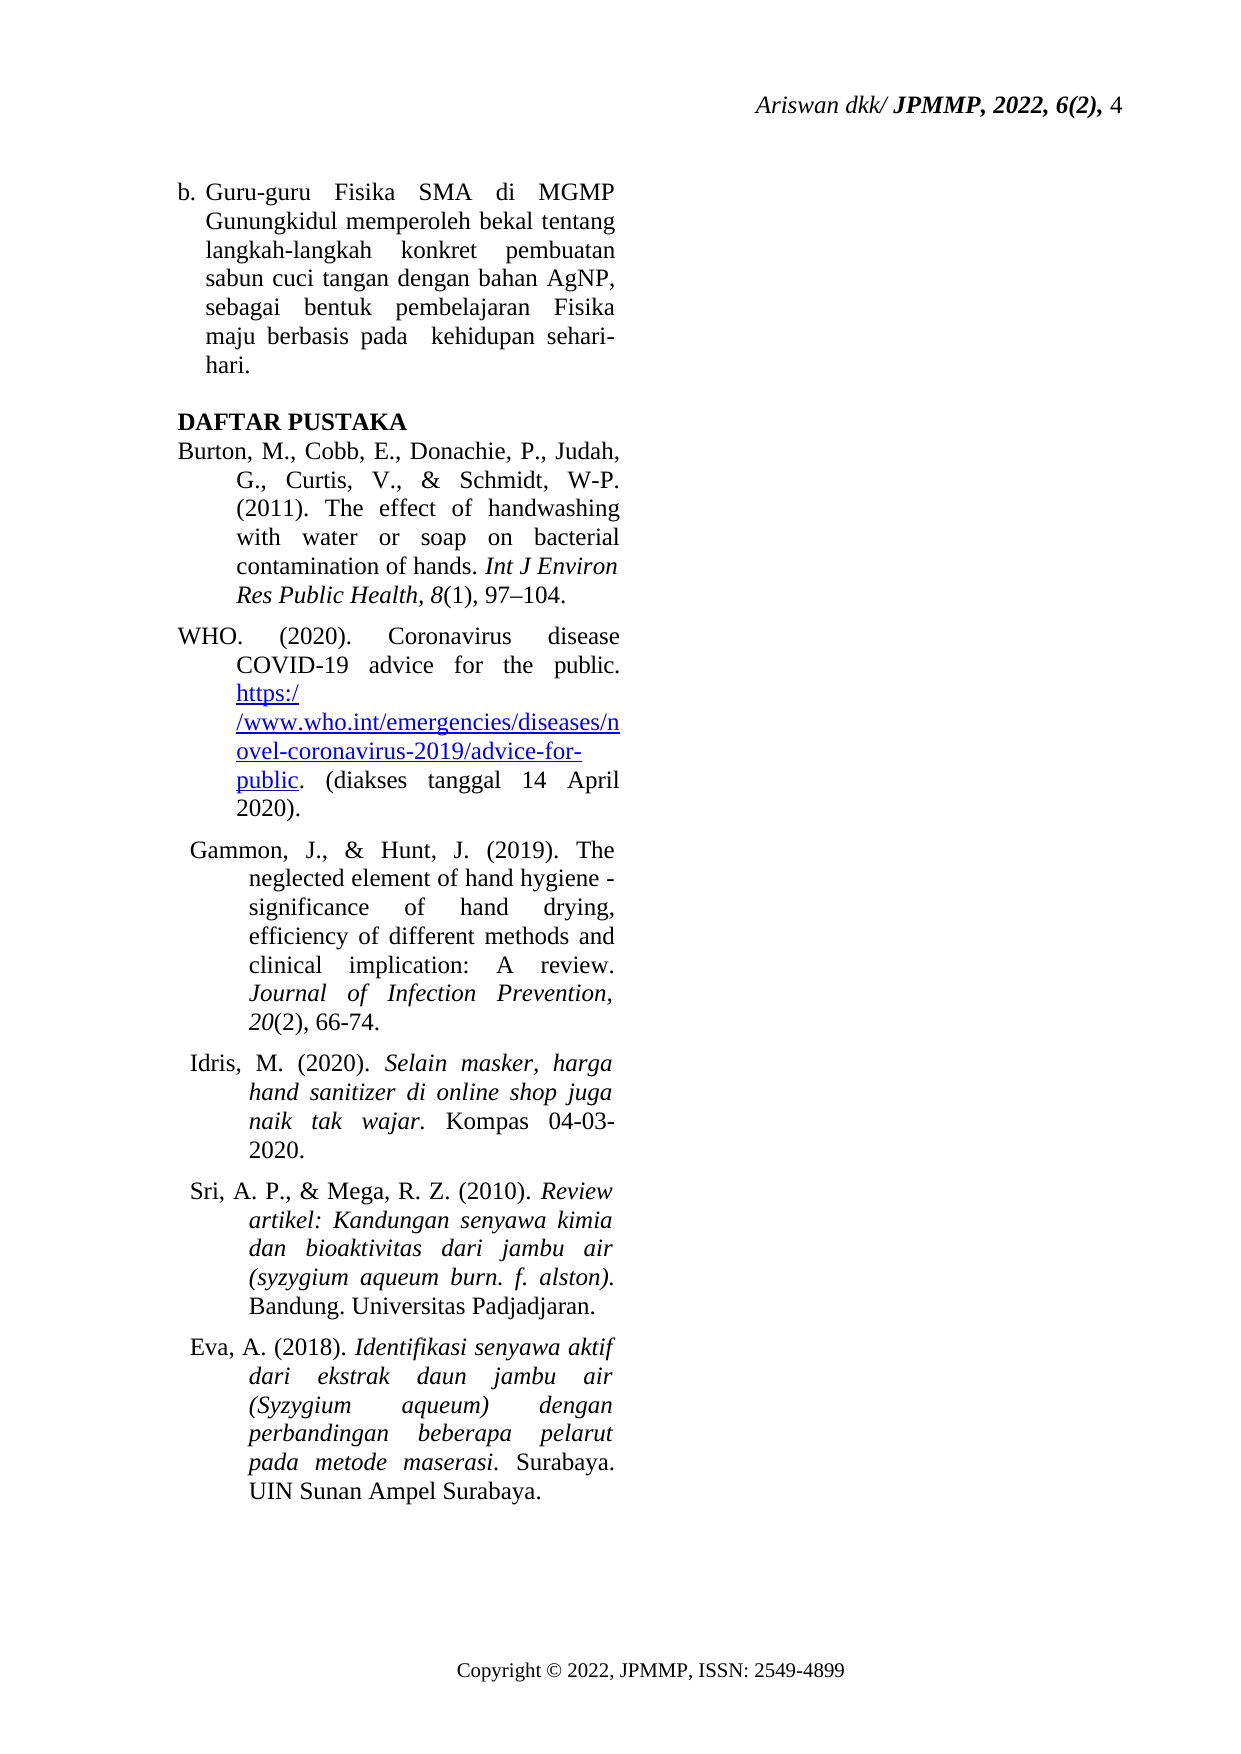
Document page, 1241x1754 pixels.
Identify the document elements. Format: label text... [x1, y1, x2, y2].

text Idris, M. (2020). Selain masker, harga hand sanitizer di online shop juga naik tak wajar. Kompas 04-03-2020. [189, 1048, 615, 1163]
text Eva, A. (2018). Identifikasi senyawa aktif dari ekstrak daun jambu air (Syzygium aqueum) dengan perbandingan beberapa pelarut pada metode maserasi. Surabaya. UIN Sunan Ampel Surabaya. [189, 1332, 615, 1505]
list Guru-guru Fisika SMA di MGMP Gunungkidul memperoleh bekal tentang langkah-langkah konkret pembuatan sabun cuci tangan dengan bahan AgNP, sebagai bentuk pembelajaran Fisika maju berbasis pada kehidupan sehari- hari. [177, 177, 615, 378]
text WHO. (2020). Coronavirus disease COVID-19 advice for the public. https://www.who.int/emergencies/diseases/novel-coronavirus-2019/advice-for- public. (diakses tanggal 14 April 2020). [177, 621, 620, 822]
text Sri, A. P., & Mega, R. Z. (2010). Review artikel: Kandungan senyawa kimia dan bioaktivitas dari jambu air (syzygium aqueum burn. f. alston). Bandung. Universitas Padjadjaran. [189, 1176, 615, 1320]
text DAFTAR PUSTAKA [177, 407, 620, 436]
text Gammon, J., & Hunt, J. (2019). The neglected element of hand hygiene - significance of hand drying, efficiency of different methods and clinical implication: A review. Journal of Infection Prevention, 20(2), 66-74. [189, 835, 615, 1036]
text Burton, M., Cobb, E., Donachie, P., Judah, G., Curtis, V., & Schmidt, W-P. (2011). The effect of handwashing with water or soap on bacterial contamination of hands. Int J Environ Res Public Health, 8(1), 97–104. [177, 436, 620, 608]
